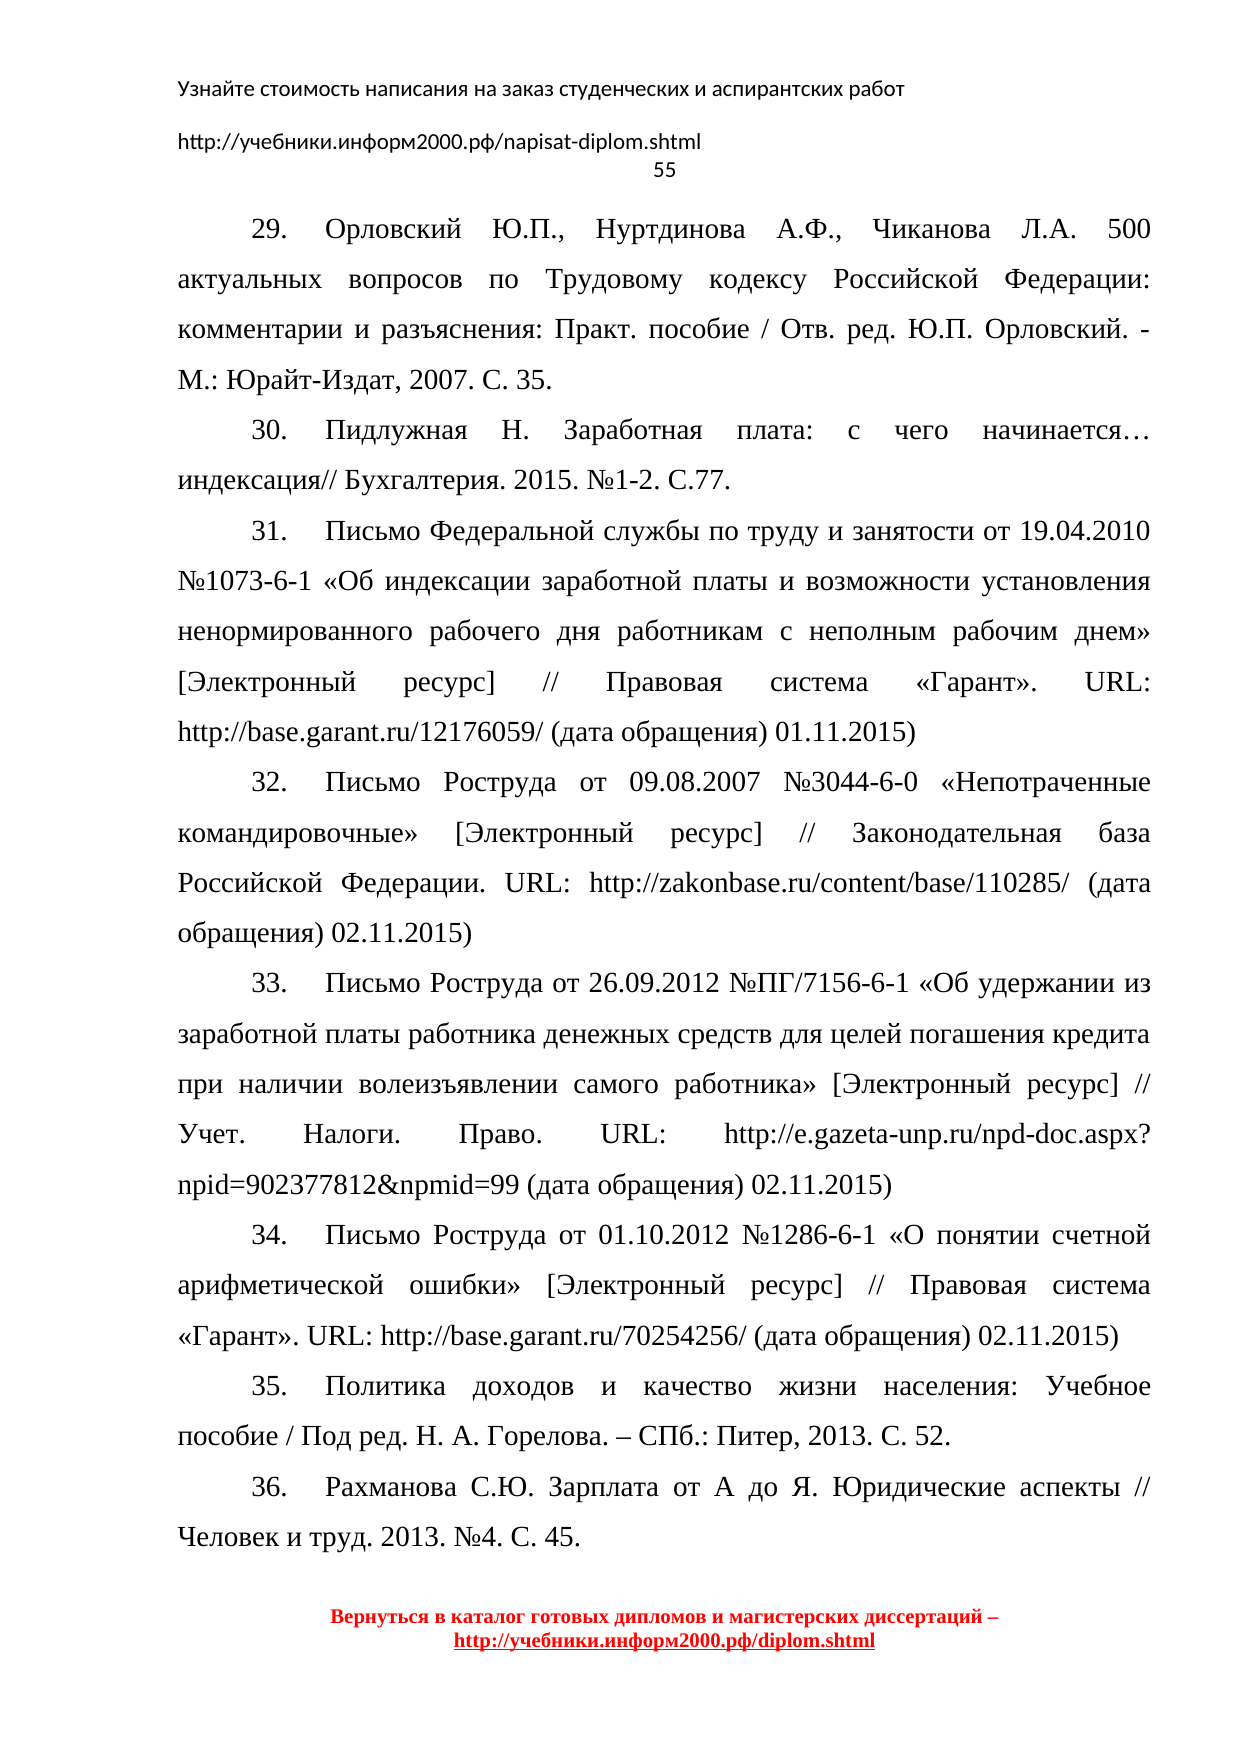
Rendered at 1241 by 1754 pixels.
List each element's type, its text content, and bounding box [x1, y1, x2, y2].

list Письмо Роструда от 01.10.2012 №1286-6-1 «О понятии счетной арифметической ошибки» [Электронный ресурс] // Правовая система «Гарант». URL: http://base.garant.ru/70254256/ (дата обращения) 02.11.2015) [177, 1217, 1152, 1351]
list Пидлужная Н. Заработная плата: с чего начинается… индексация// Бухгалтерия. 2015. №1-2. С.77. [177, 412, 1152, 496]
list Письмо Роструда от 09.08.2007 №3044-6-0 «Непотраченные командировочные» [Электронный ресурс] // Законодательная база Российской Федерации. URL: http://zakonbase.ru/content/base/110285/ (дата обращения) 02.11.2015) [177, 764, 1152, 949]
list Письмо Роструда от 26.09.2012 №ПГ/7156-6-1 «Об удержании из заработной платы работника денежных средств для целей погашения кредита при наличии волеизъявлении самого работника» [Электронный ресурс] // Учет. Налоги. Право. URL: http://e.gazeta-unp.ru/npd-doc.aspx?npid=902377812&npmid=99 (дата обращения) 02.11.2015) [177, 966, 1152, 1200]
list Политика доходов и качество жизни населения: Учебное пособие / Под ред. Н. А. Горелова. – СПб.: Питер, 2013. С. 52. [177, 1368, 1152, 1452]
list Орловский Ю.П., Нуртдинова А.Ф., Чиканова Л.А. 500 актуальных вопросов по Трудовому кодексу Российской Федерации: комментарии и разъяснения: Практ. пособие / Отв. ред. Ю.П. Орловский. - М.: Юрайт-Издат, 2007. С. 35. [177, 211, 1152, 395]
list Письмо Федеральной службы по труду и занятости от 19.04.2010 №1073-6-1 «Об индексации заработной платы и возможности установления ненормированного рабочего дня работникам с неполным рабочим днем» [Электронный ресурс] // Правовая система «Гарант». URL: http://base.garant.ru/12176059/ (дата обращения) 01.11.2015) [177, 513, 1152, 748]
list Рахманова С.Ю. Зарплата от А до Я. Юридические аспекты // Человек и труд. 2013. №4. С. 45. [177, 1469, 1152, 1553]
